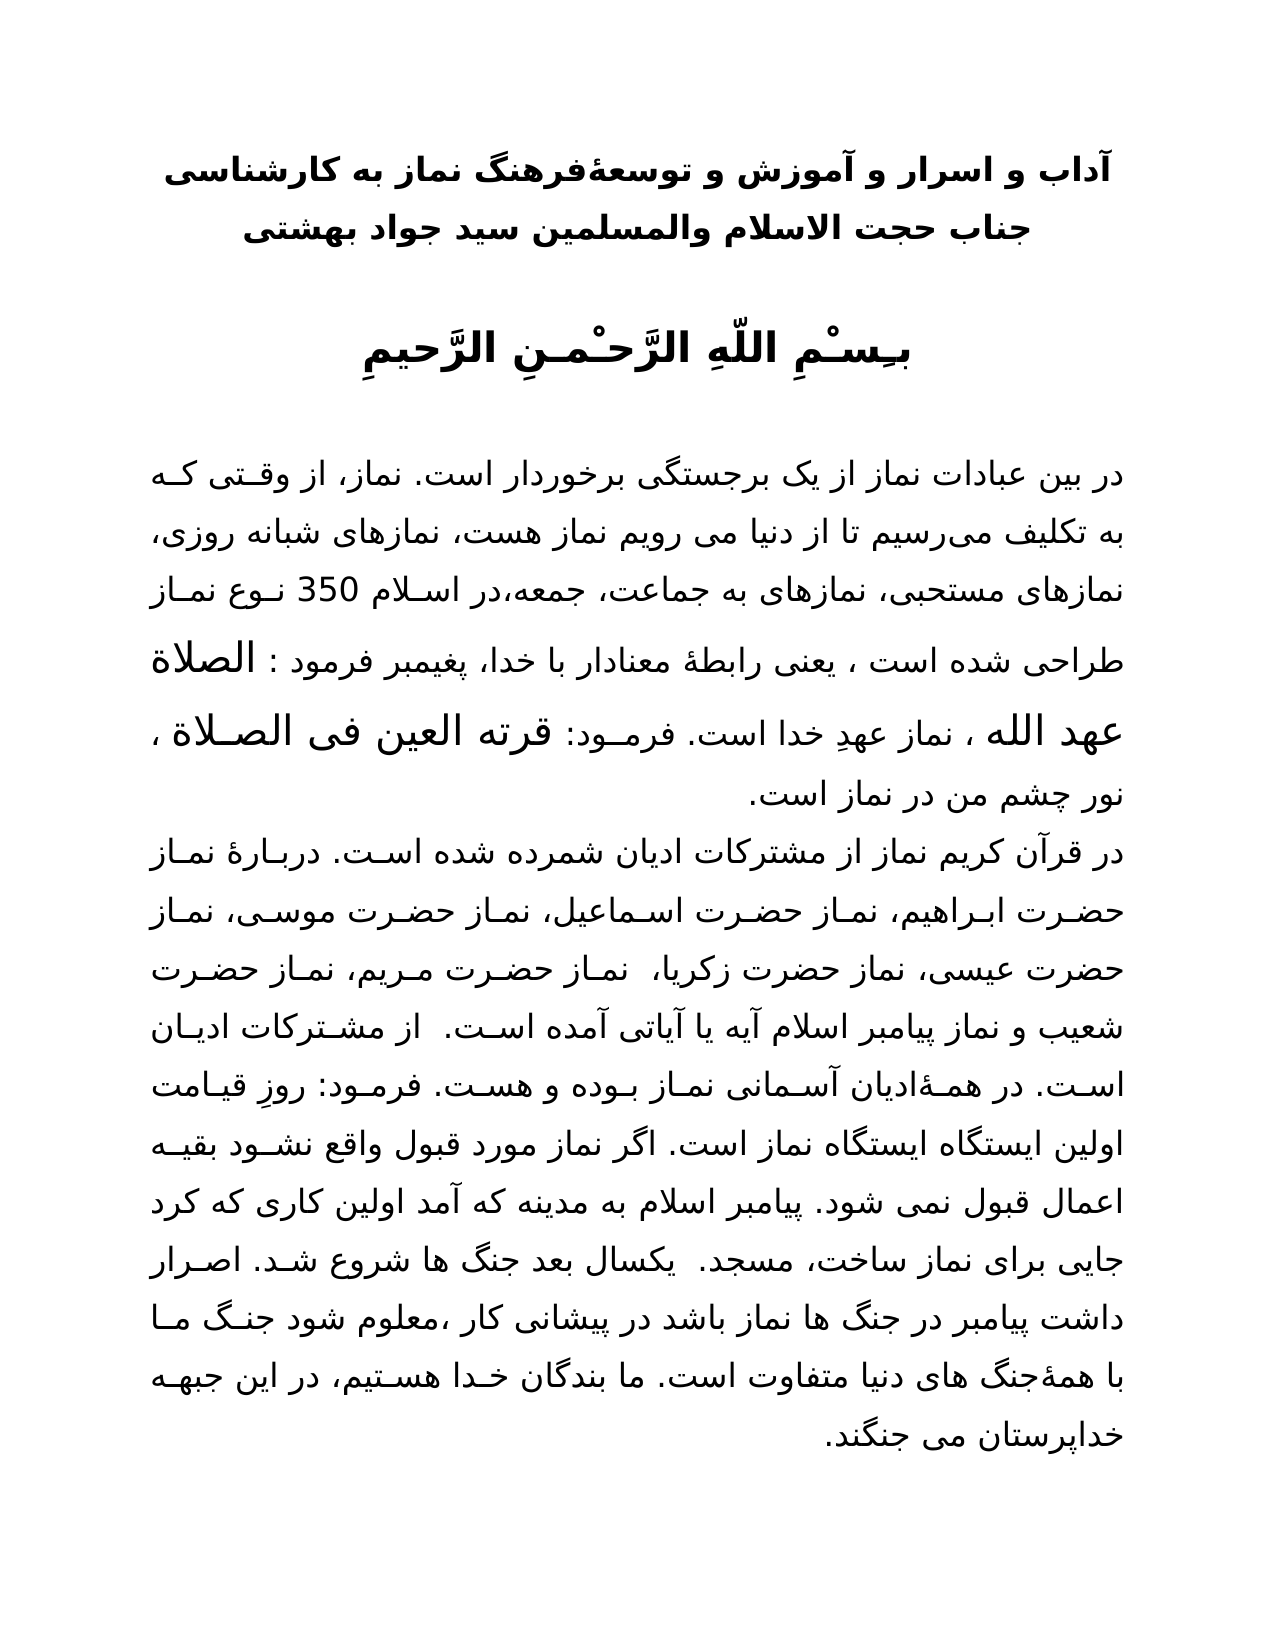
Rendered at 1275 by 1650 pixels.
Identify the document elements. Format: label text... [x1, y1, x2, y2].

text آداب و اسرار و آموزش و توسعۀ‌فرهنگ نماز به کارشناسی جناب حجت الاسلام والمسلمین سید جواد بهشتی [150, 150, 1125, 247]
text در بین عبادات نماز از یک برجستگی برخوردار است. نماز، از وقتی که به تکلیف می‌رسیم تا از دنیا می رویم نماز هست،‌ نمازهای شبانه روزی،‌ نمازهای مستحبی، نمازهای به جماعت،‌ جمعه،‌در اسلام 350 نوع نماز طراحی شده است ،‌ یعنی رابطۀ معنادار با خدا، پغیمبر فرمود : الصلاة عهد الله ،‌ نماز عهدِ خدا است. فرمود: قرته العين فی الصلاة ، ‌نور چشم من در نماز است. [150, 454, 1125, 813]
text بـِسـْمِ اللّهِ الرَّحـْمـنِ الرَّحيمِ [150, 324, 1125, 372]
text در قرآن کریم نماز از مشترکات ادیان شمرده شده است. دربارۀ نماز حضرت ابراهیم،‌ نماز حضرت اسماعیل، نماز حضرت موسی، نماز حضرت عیسی،‌ نماز حضرت زکریا، نماز حضرت مریم، ‌نماز حضرت شعیب و نماز پیامبر اسلام آیه یا آیاتی آمده است. از مشترکات ادیان است. در همۀ‌ادیان آسمانی نماز بوده و هست. فرمود: روزِ قیامت اولین ایستگاه ایستگاه نماز است. اگر نماز مورد قبول واقع نشود بقیه اعمال قبول نمی شود. پیامبر اسلام به مدینه که آمد اولین کاری که کرد جایی برای نماز ساخت،‌ مسجد. یکسال بعد جنگ ها شروع شد. اصرار داشت پیامبر در جنگ ها نماز باشد در پیشانی کار ،‌معلوم شود جنگ ما با همۀ‌جنگ های دنیا متفاوت است. ما بندگان خدا هستیم،‌ در این جبهه خداپرستان می جنگند. [150, 833, 1125, 1454]
